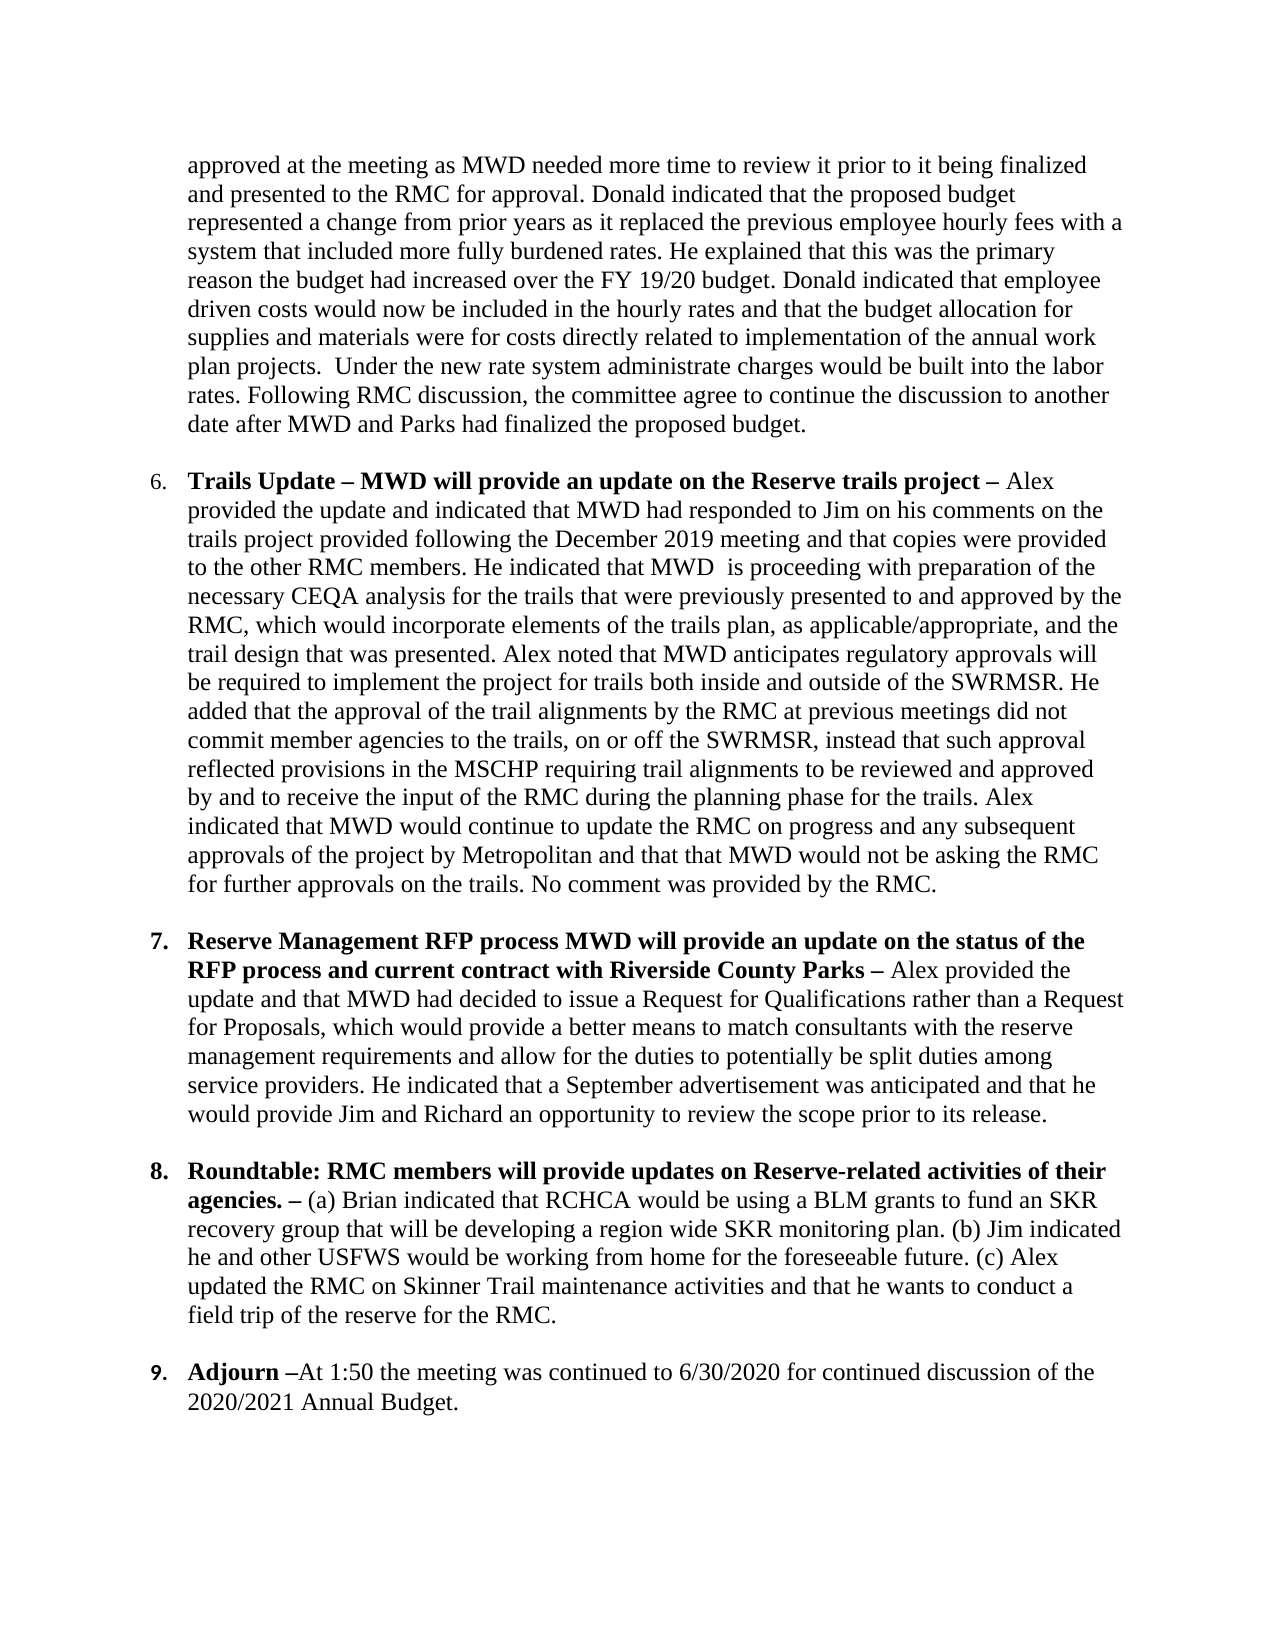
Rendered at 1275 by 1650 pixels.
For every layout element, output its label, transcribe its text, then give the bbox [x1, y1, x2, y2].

list Trails Update – MWD will provide an update on the Reserve trails project – Alex provided the update and indicated that MWD had responded to Jim on his comments on the trails project provided following the December 2019 meeting and that copies were provided to the other RMC members. He indicated that MWD is proceeding with preparation of the necessary CEQA analysis for the trails that were previously presented to and approved by the RMC, which would incorporate elements of the trails plan, as applicable/appropriate, and the trail design that was presented. Alex noted that MWD anticipates regulatory approvals will be required to implement the project for trails both inside and outside of the SWRMSR. He added that the approval of the trail alignments by the RMC at previous meetings did not commit member agencies to the trails, on or off the SWRMSR, instead that such approval reflected provisions in the MSCHP requiring trail alignments to be reviewed and approved by and to receive the input of the RMC during the planning phase for the trails. Alex indicated that MWD would continue to update the RMC on progress and any subsequent approvals of the project by Metropolitan and that that MWD would not be asking the RMC for further approvals on the trails. No comment was provided by the RMC. [150, 466, 1125, 897]
list Adjourn –At 1:50 the meeting was continued to 6/30/2020 for continued discussion of the 2020/2021 Annual Budget. [150, 1357, 1125, 1415]
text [150, 150, 1125, 437]
list Roundtable: RMC members will provide updates on Reserve-related activities of their agencies. – (a) Brian indicated that RCHCA would be using a BLM grants to fund an SKR recovery group that will be developing a region wide SKR monitoring plan. (b) Jim indicated he and other USFWS would be working from home for the foreseeable future. (c) Alex updated the RMC on Skinner Trail maintenance activities and that he wants to conduct a field trip of the reserve for the RMC. [150, 1156, 1125, 1329]
text 7. Reserve Management RFP process MWD will provide an update on the status of the RFP process and current contract with Riverside County Parks – Alex provided the update and that MWD had decided to issue a Request for Qualifications rather than a Request for Proposals, which would provide a better means to match consultants with the reserve management requirements and allow for the duties to potentially be split duties among service providers. He indicated that a September advertisement was anticipated and that he would provide Jim and Richard an opportunity to review the scope prior to its release. [150, 926, 1125, 1127]
